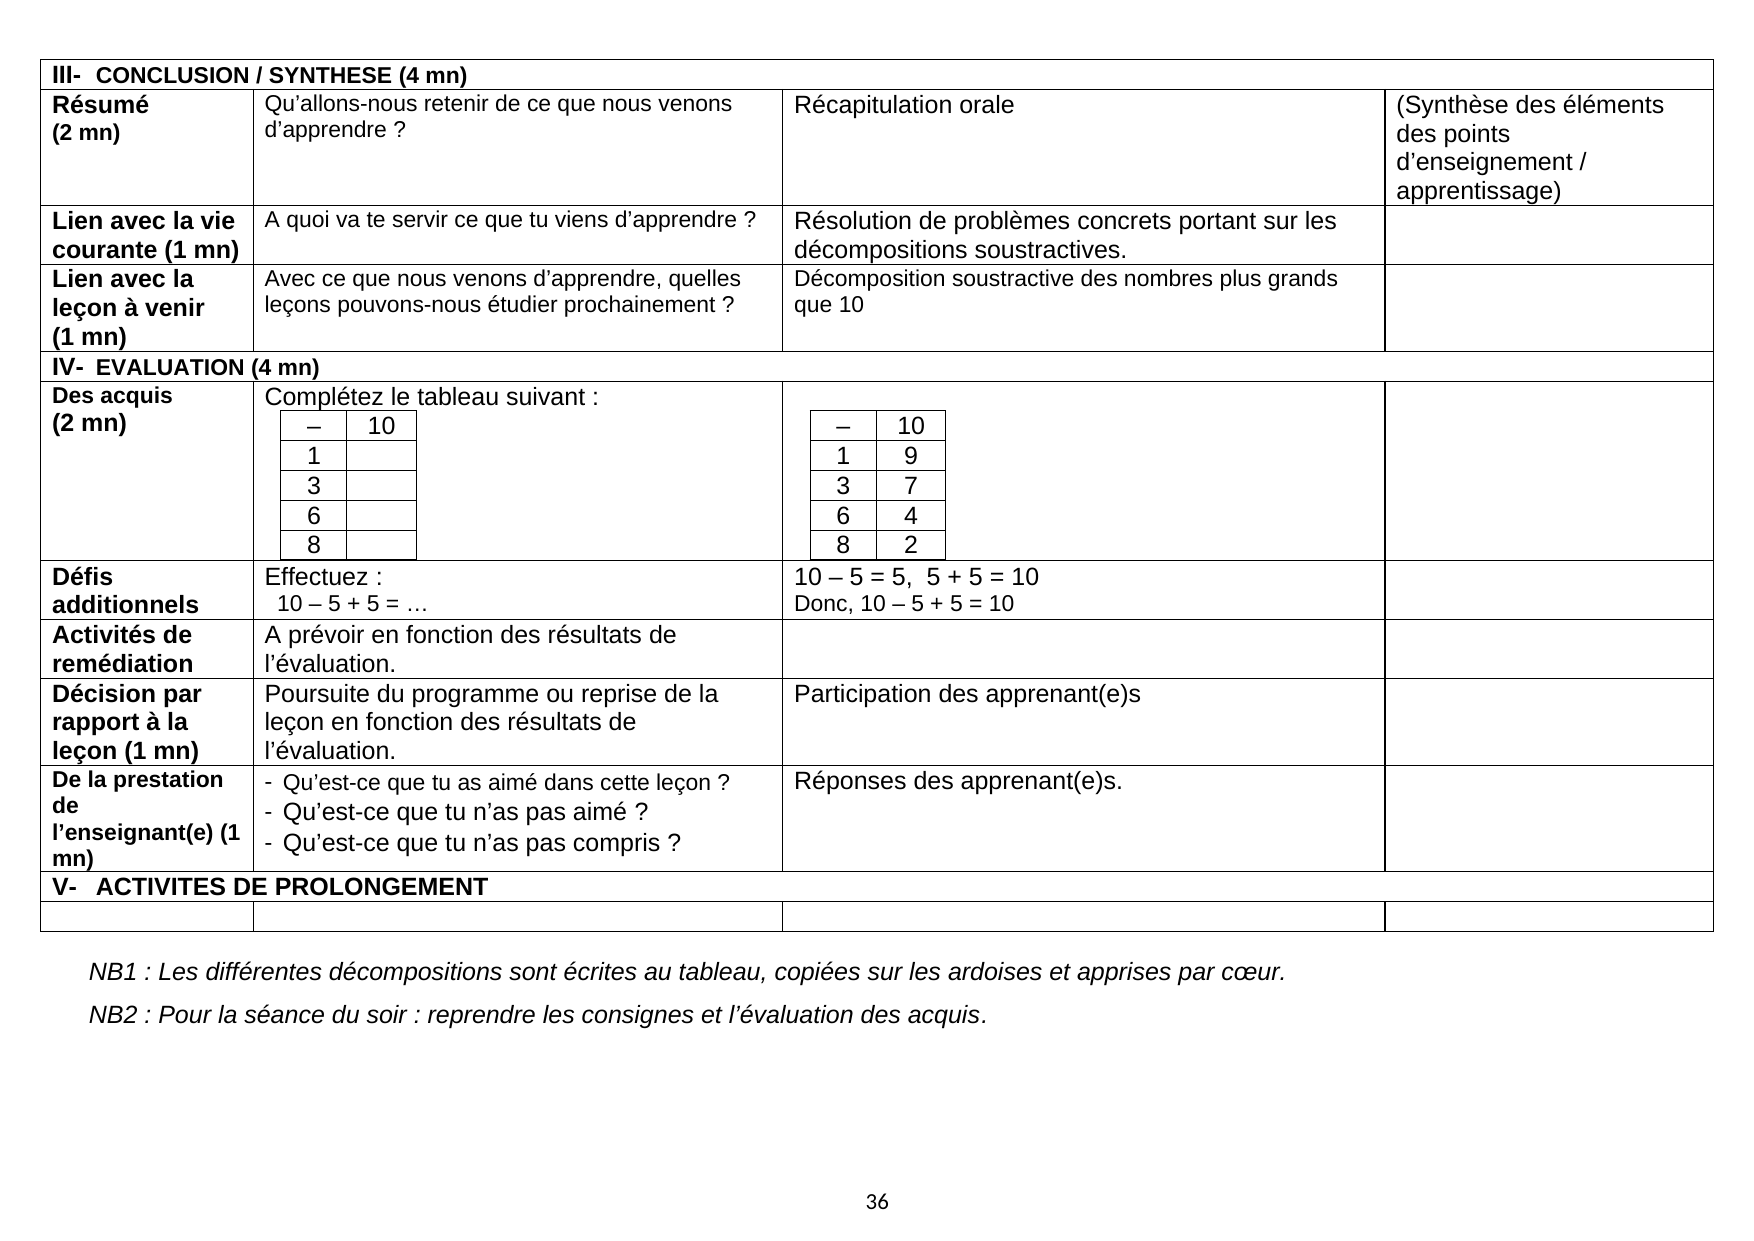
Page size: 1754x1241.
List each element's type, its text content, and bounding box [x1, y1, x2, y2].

table_cell [1386, 620, 1713, 677]
table_cell [1386, 206, 1713, 263]
table_cell [1386, 902, 1713, 931]
table_cell Qu’allons-nous retenir de ce que nous venons d’apprendre ? [254, 90, 782, 205]
table_cell EVALUATION (4 mn) [41, 352, 1713, 381]
table_cell Récapitulation orale [783, 90, 1384, 205]
text NB1 : Les différentes décompositions sont écrites au tableau, copiées sur les ardoises et apprises par cœur. [89, 957, 1665, 986]
table_cell [1386, 766, 1713, 871]
table_cell [1386, 265, 1713, 351]
table_cell [783, 620, 1384, 677]
text NB2 : Pour la séance du soir : reprendre les consignes et l’évaluation des acquis. [89, 1000, 1665, 1029]
table_cell Activités de remédiation [41, 620, 253, 677]
table_cell [783, 902, 1384, 931]
table_cell Décomposition soustractive des nombres plus grands que 10 [783, 265, 1384, 351]
table_cell Défis additionnels [41, 561, 253, 619]
table_cell [783, 382, 1384, 560]
table_cell Participation des apprenant(e)s [783, 679, 1384, 765]
table_cell Poursuite du programme ou reprise de la leçon en fonction des résultats de l’évaluation. [254, 679, 782, 765]
table_cell Résolution de problèmes concrets portant sur les décompositions soustractives. [783, 206, 1384, 263]
table_cell Décision par rapport à la leçon (1 mn) [41, 679, 253, 765]
table_cell De la prestation de l’enseignant(e) (1 mn) [41, 766, 253, 871]
table_cell [1386, 382, 1713, 560]
table_cell Avec ce que nous venons d’apprendre, quelles leçons pouvons-nous étudier prochainement ? [254, 265, 782, 351]
table_cell A prévoir en fonction des résultats de l’évaluation. [254, 620, 782, 677]
table_cell [254, 902, 782, 931]
table_cell Qu’est-ce que tu as aimé dans cette leçon ? Qu’est-ce que tu n’as pas aimé ? Qu’est-ce que tu n’as pas compris ? [254, 766, 782, 871]
table_cell Des acquis (2 mn) [41, 382, 253, 560]
table_cell Lien avec la vie courante (1 mn) [41, 206, 253, 263]
table_cell Lien avec la leçon à venir (1 mn) [41, 265, 253, 351]
table_cell [1386, 679, 1713, 765]
table_cell A quoi va te servir ce que tu viens d’apprendre ? [254, 206, 782, 263]
table_cell CONCLUSION / SYNTHESE (4 mn) [41, 60, 1713, 89]
table_cell [41, 902, 253, 931]
table_cell Réponses des apprenant(e)s. [783, 766, 1384, 871]
table_cell 10 – 5 = 5, 5 + 5 = 10 Donc, 10 – 5 + 5 = 10 [783, 561, 1384, 619]
table_cell [1386, 561, 1713, 619]
table_cell (Synthèse des éléments des points d’enseignement / apprentissage) [1386, 90, 1713, 205]
table_cell Effectuez : 10 – 5 + 5 = … [254, 561, 782, 619]
table_cell Résumé (2 mn) [41, 90, 253, 205]
table_cell Complétez le tableau suivant : [254, 382, 782, 560]
table_cell ACTIVITES DE PROLONGEMENT [41, 872, 1713, 901]
